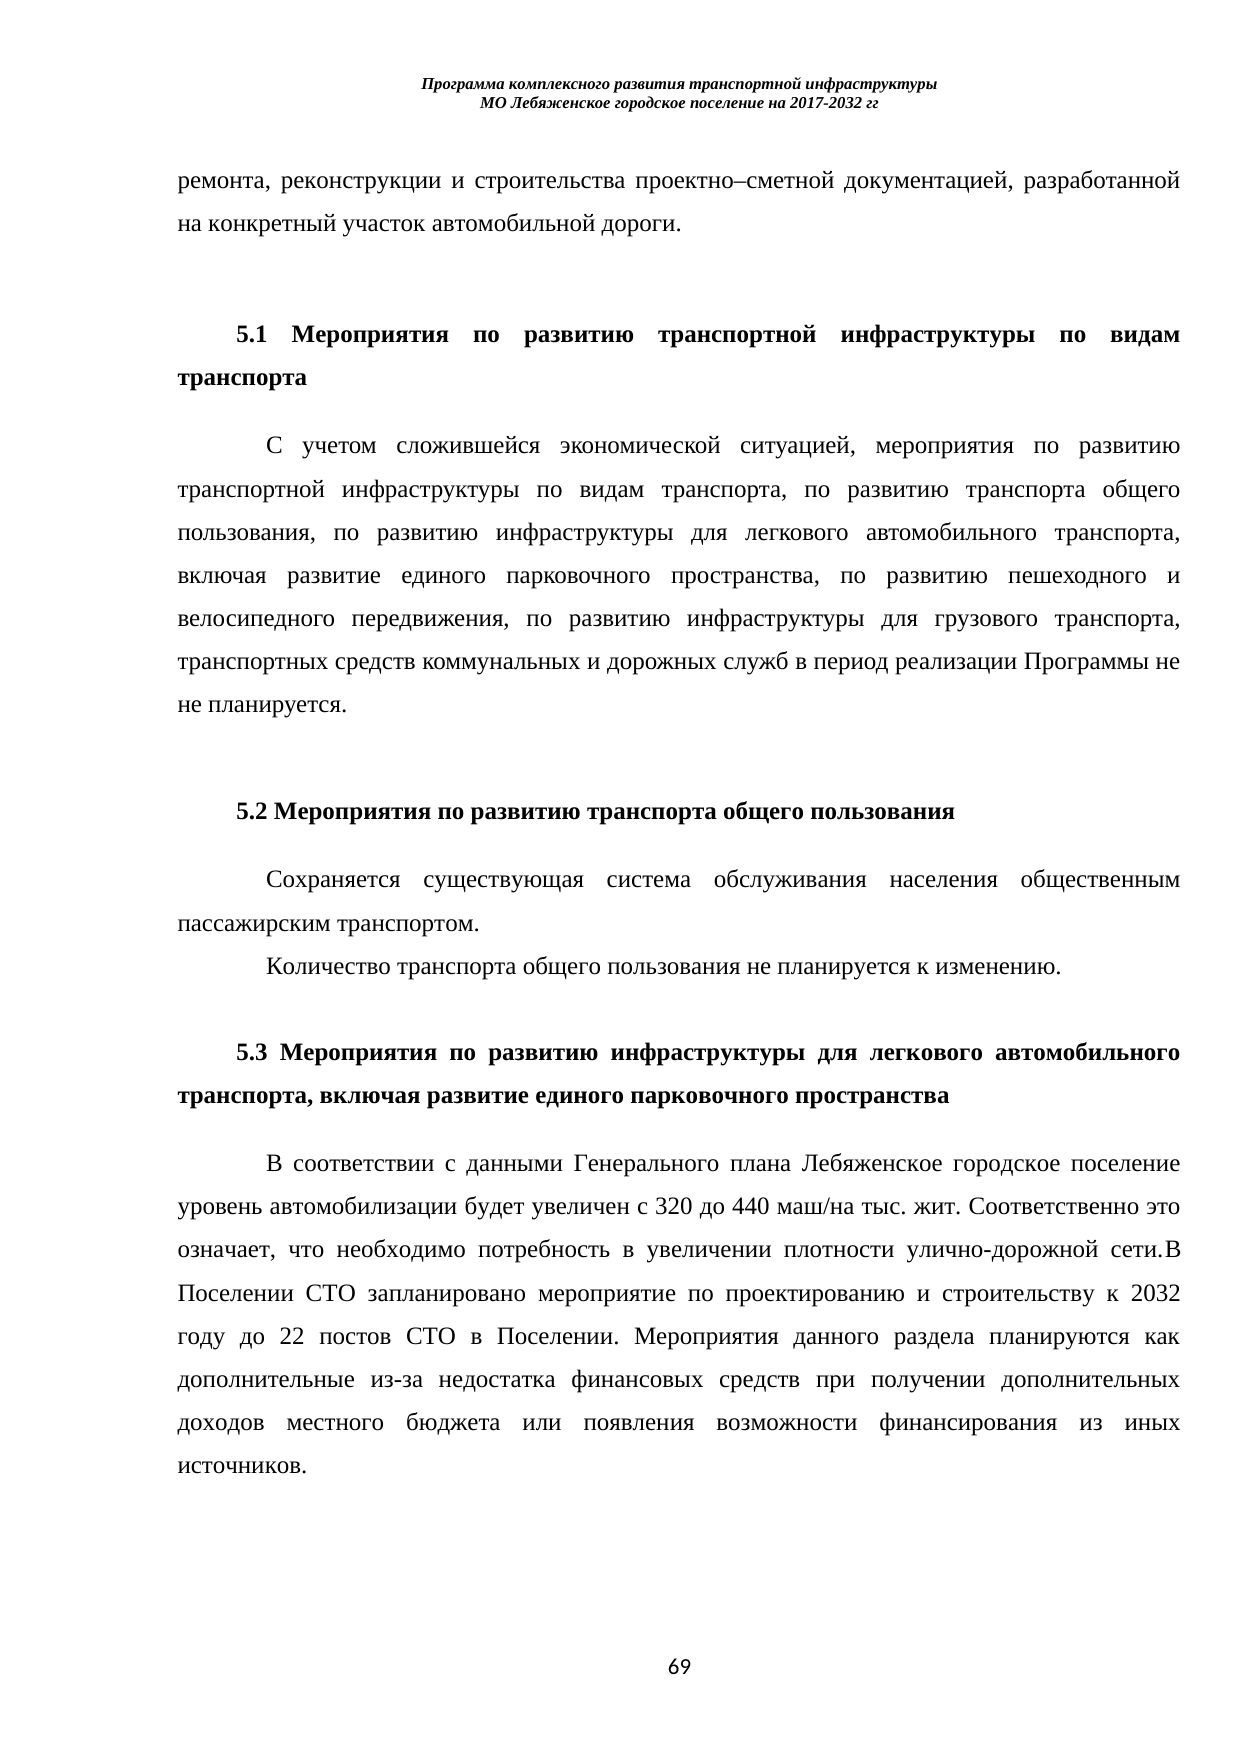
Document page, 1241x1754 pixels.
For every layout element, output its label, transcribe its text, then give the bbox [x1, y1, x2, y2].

text В соответствии с данными Генерального плана Лебяженское городское поселение уровень автомобилизации будет увеличен с 320 до 440 маш/на тыс. жит. Соответственно это означает, что необходимо потребность в увеличении плотности улично-дорожной сети.В Поселении СТО запланировано мероприятие по проектированию и строительству к 2032 году до 22 постов СТО в Поселении. Мероприятия данного раздела планируются как дополнительные из-за недостатка финансовых средств при получении дополнительных доходов местного бюджета или появления возможности финансирования из иных источников. [177, 1148, 1181, 1479]
subtitle 5.3 Мероприятия по развитию инфраструктуры для легкового автомобильного транспорта, включая развитие единого парковочного пространства [177, 1037, 1181, 1109]
subtitle 5.2 Мероприятия по развитию транспорта общего пользования [177, 796, 1181, 825]
text Сохраняется существующая система обслуживания населения общественным пассажирским транспортом. [177, 864, 1181, 936]
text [177, 165, 1181, 237]
text Количество транспорта общего пользования не планируется к изменению. [177, 951, 1181, 979]
subtitle 5.1 Мероприятия по развитию транспортной инфраструктуры по видам транспорта [177, 319, 1181, 391]
text С учетом сложившейся экономической ситуацией, мероприятия по развитию транспортной инфраструктуры по видам транспорта, по развитию транспорта общего пользования, по развитию инфраструктуры для легкового автомобильного транспорта, включая развитие единого парковочного пространства, по развитию пешеходного и велосипедного передвижения, по развитию инфраструктуры для грузового транспорта, транспортных средств коммунальных и дорожных служб в период реализации Программы не не планируется. [177, 431, 1181, 718]
